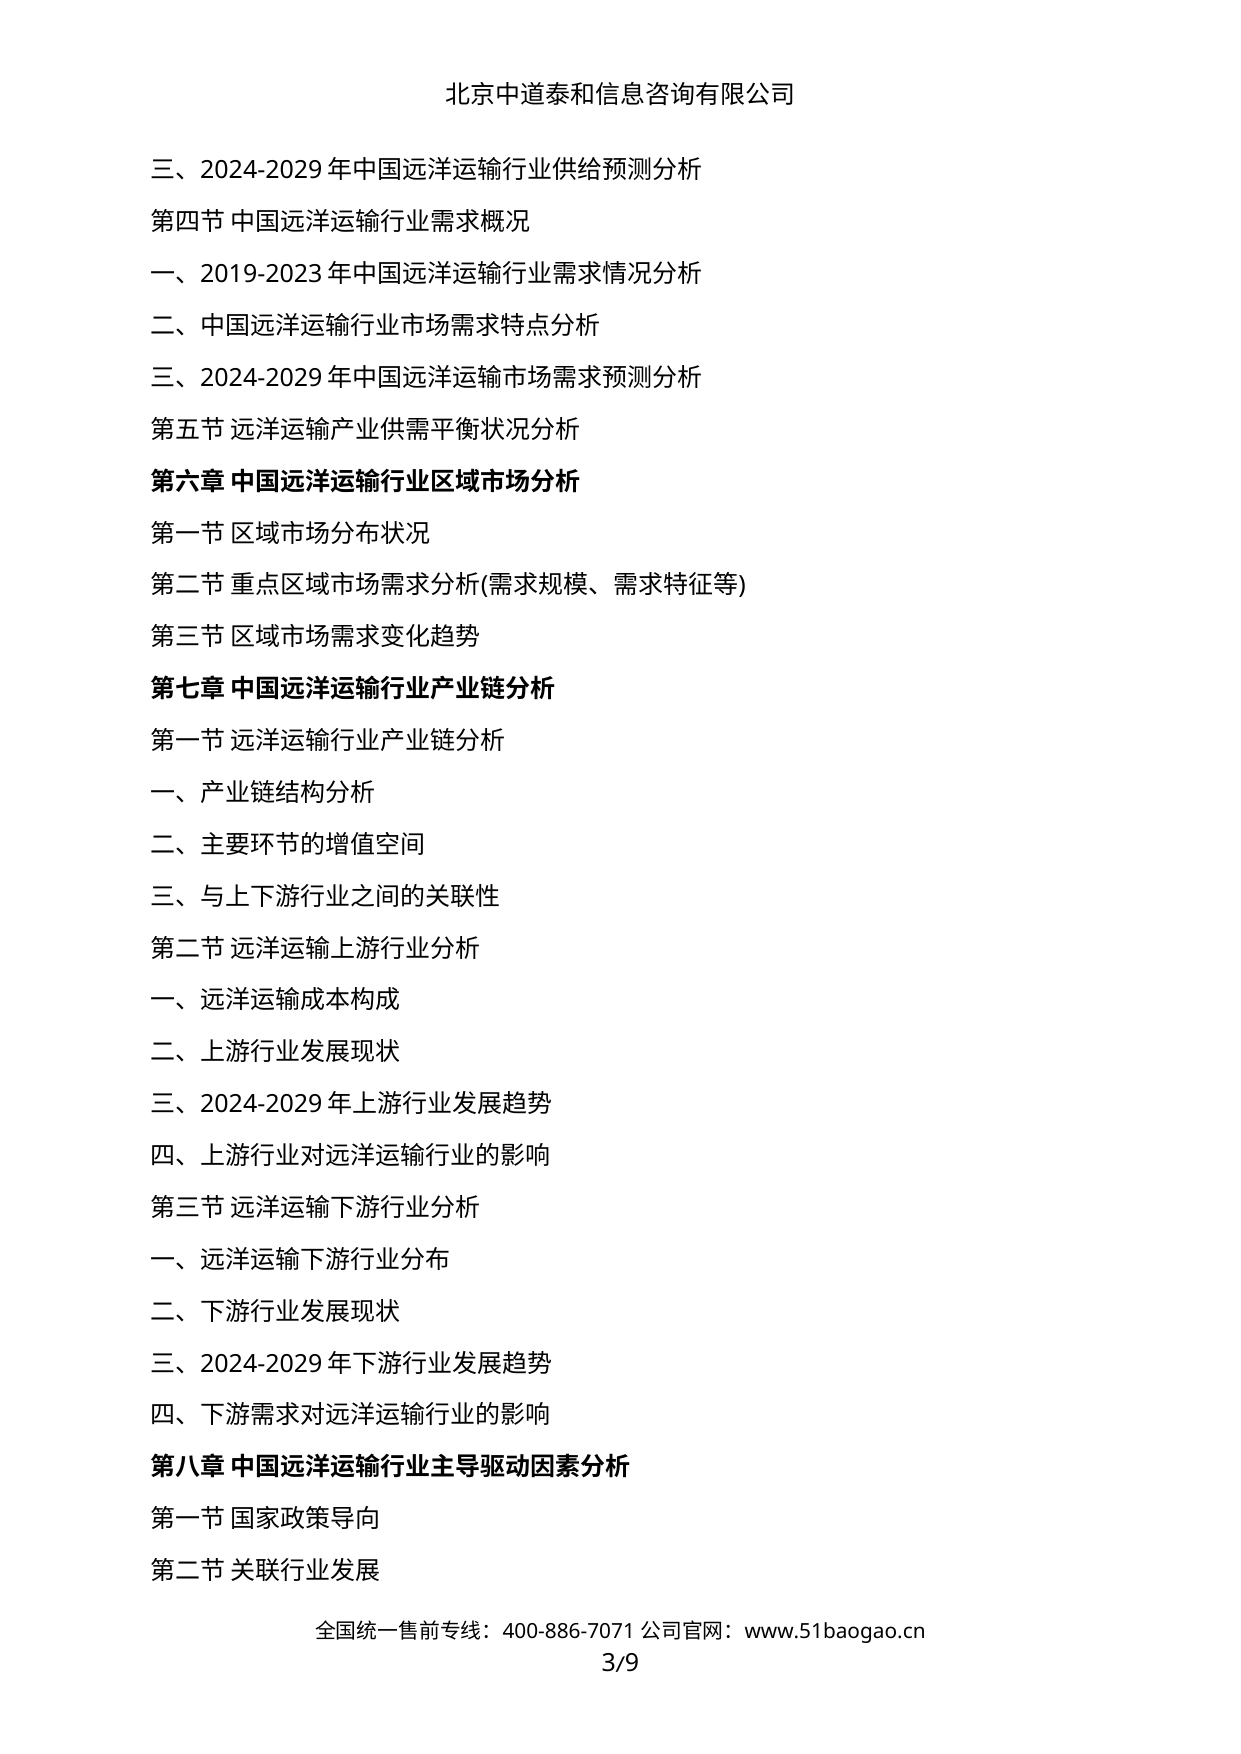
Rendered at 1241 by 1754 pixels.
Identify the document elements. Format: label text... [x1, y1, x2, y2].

text 四、上游行业对远洋运输行业的影响 [150, 1136, 1090, 1172]
text 三、与上下游行业之间的关联性 [150, 876, 1090, 912]
text 二、中国远洋运输行业市场需求特点分析 [150, 306, 1090, 342]
text 第八章 中国远洋运输行业主导驱动因素分析 [150, 1447, 1090, 1483]
text 一、产业链结构分析 [150, 772, 1090, 809]
text 四、下游需求对远洋运输行业的影响 [150, 1395, 1090, 1431]
text 二、上游行业发展现状 [150, 1032, 1090, 1068]
text 三、2024-2029年上游行业发展趋势 [150, 1084, 1090, 1120]
text 第一节 国家政策导向 [150, 1499, 1090, 1535]
text 一、远洋运输下游行业分布 [150, 1239, 1090, 1276]
text 第二节 重点区域市场需求分析(需求规模、需求特征等) [150, 565, 1090, 601]
text 第四节 中国远洋运输行业需求概况 [150, 202, 1090, 238]
text 三、2024-2029年中国远洋运输行业供给预测分析 [150, 150, 1090, 186]
text 第三节 区域市场需求变化趋势 [150, 617, 1090, 653]
text 第一节 远洋运输行业产业链分析 [150, 721, 1090, 757]
text 第六章 中国远洋运输行业区域市场分析 [150, 461, 1090, 497]
text 三、2024-2029年下游行业发展趋势 [150, 1343, 1090, 1379]
text 第五节 远洋运输产业供需平衡状况分析 [150, 409, 1090, 446]
text 第二节 关联行业发展 [150, 1551, 1090, 1587]
text 第三节 远洋运输下游行业分析 [150, 1187, 1090, 1224]
text 第二节 远洋运输上游行业分析 [150, 928, 1090, 964]
text 三、2024-2029年中国远洋运输市场需求预测分析 [150, 357, 1090, 394]
text 二、主要环节的增值空间 [150, 824, 1090, 861]
text 一、2019-2023年中国远洋运输行业需求情况分析 [150, 254, 1090, 290]
text 第七章 中国远洋运输行业产业链分析 [150, 669, 1090, 705]
text 二、下游行业发展现状 [150, 1291, 1090, 1327]
text 一、远洋运输成本构成 [150, 980, 1090, 1016]
text 第一节 区域市场分布状况 [150, 513, 1090, 549]
